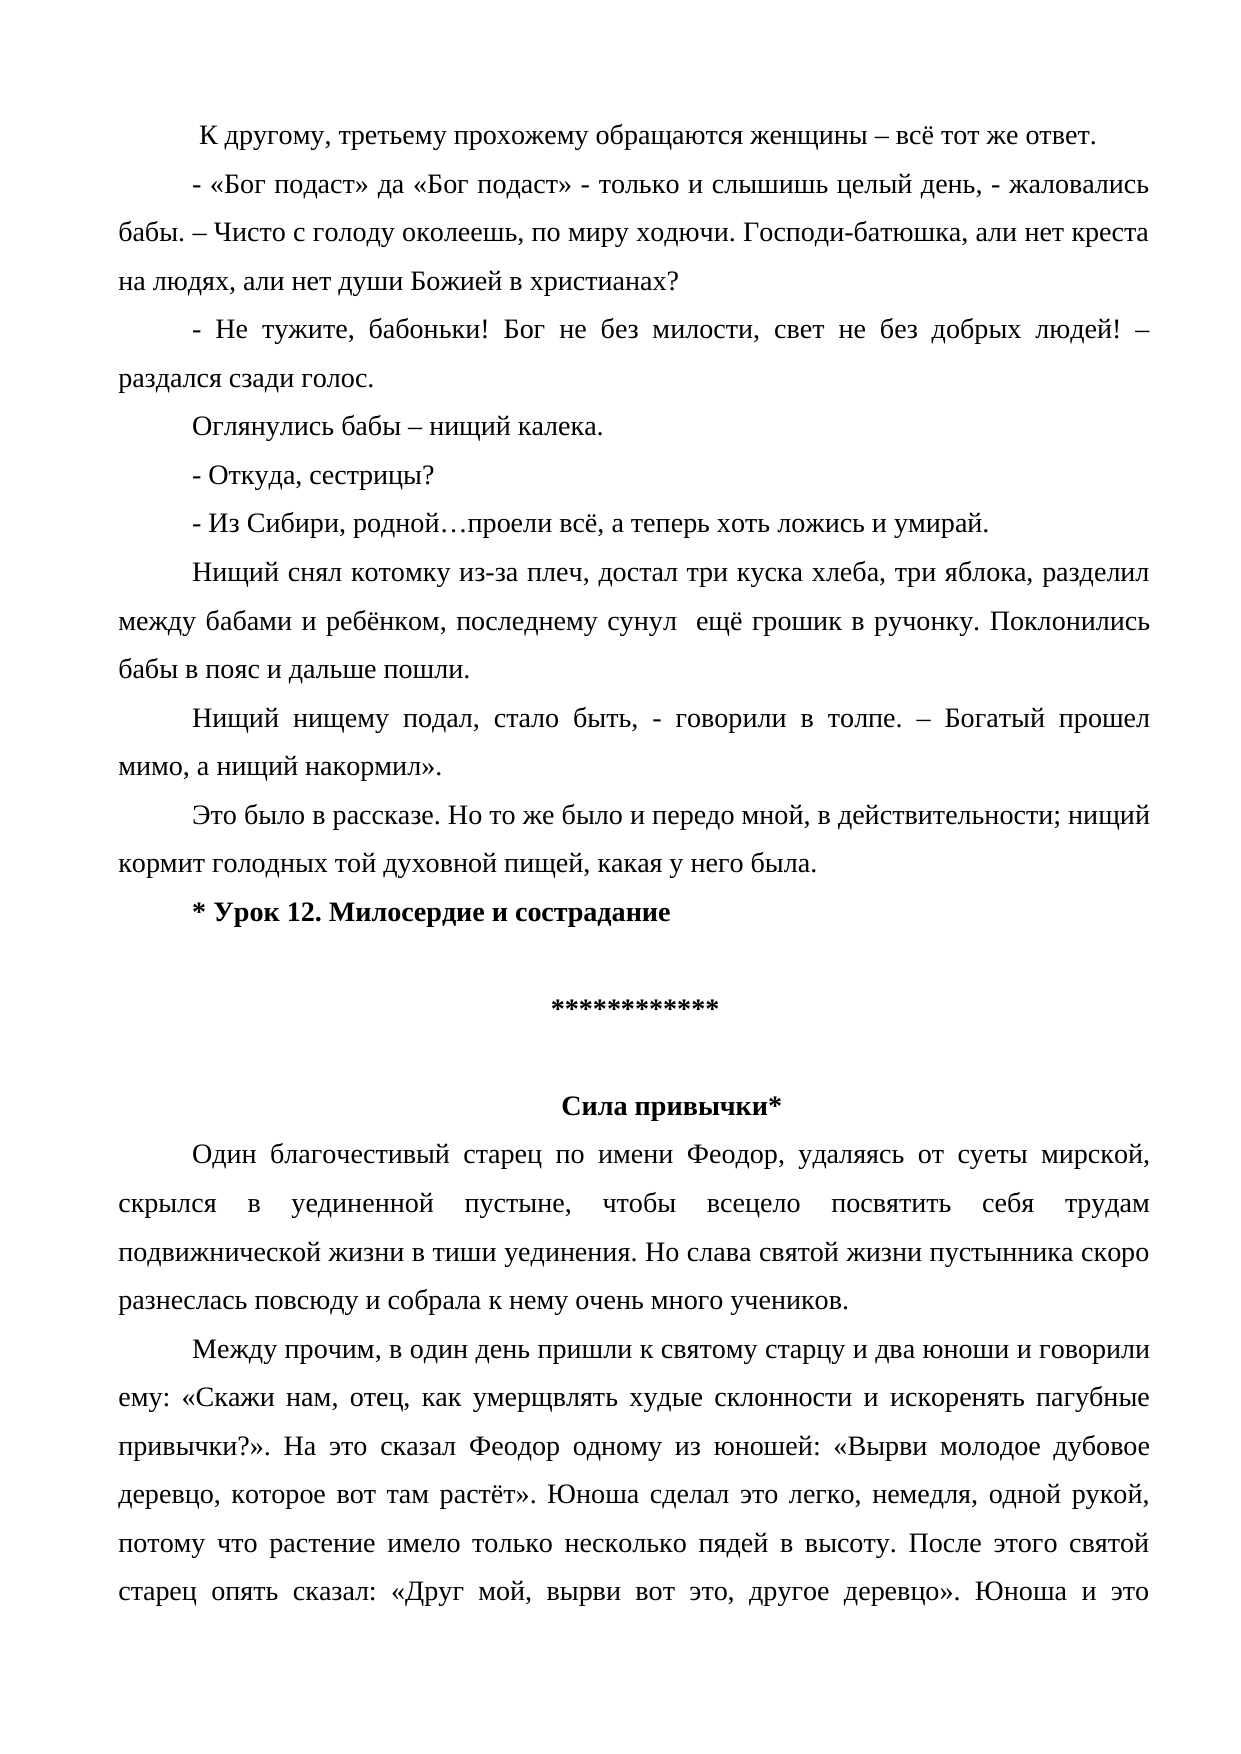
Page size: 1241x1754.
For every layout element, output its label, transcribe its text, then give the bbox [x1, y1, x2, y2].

text Нищий нищему подал, стало быть, - говорили в толпе. – Богатый прошел мимо, а нищий накормил». [118, 701, 1152, 782]
text К другому, третьему прохожему обращаются женщины – всё тот же ответ. [118, 118, 1152, 151]
text - Из Сибири, родной…проели всё, а теперь хоть ложись и умирай. [118, 506, 1152, 539]
text Оглянулись бабы – нищий калека. [118, 409, 1152, 442]
text - Откуда, сестрицы? [118, 458, 1152, 490]
text Один благочестивый старец по имени Феодор, удаляясь от суеты мирской, скрылся в уединенной пустыне, чтобы всецело посвятить себя трудам подвижнической жизни в тиши уединения. Но слава святой жизни пустынника скоро разнеслась повсюду и собрала к нему очень много учеников. [118, 1137, 1152, 1316]
text Сила привычки* [118, 1089, 1152, 1121]
text * Урок 12. Милосердие и сострадание [118, 895, 1152, 927]
text - «Бог подаст» да «Бог подаст» - только и слышишь целый день, - жаловались бабы. – Чисто с голоду околеешь, по миру ходючи. Господи-батюшка, али нет креста на людях, али нет души Божией в христианах? [118, 167, 1152, 296]
text - Не тужите, бабоньки! Бог не без милости, свет не без добрых людей! – раздался сзади голос. [118, 312, 1152, 393]
text Нищий снял котомку из-за плеч, достал три куска хлеба, три яблока, разделил между бабами и ребёнком, последнему сунул ещё грошик в ручонку. Поклонились бабы в пояс и дальше пошли. [118, 555, 1152, 684]
text Это было в рассказе. Но то же было и передо мной, в действительности; нищий кормит голодных той духовной пищей, какая у него была. [118, 798, 1152, 879]
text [118, 1332, 1152, 1607]
text ************ [118, 992, 1152, 1024]
